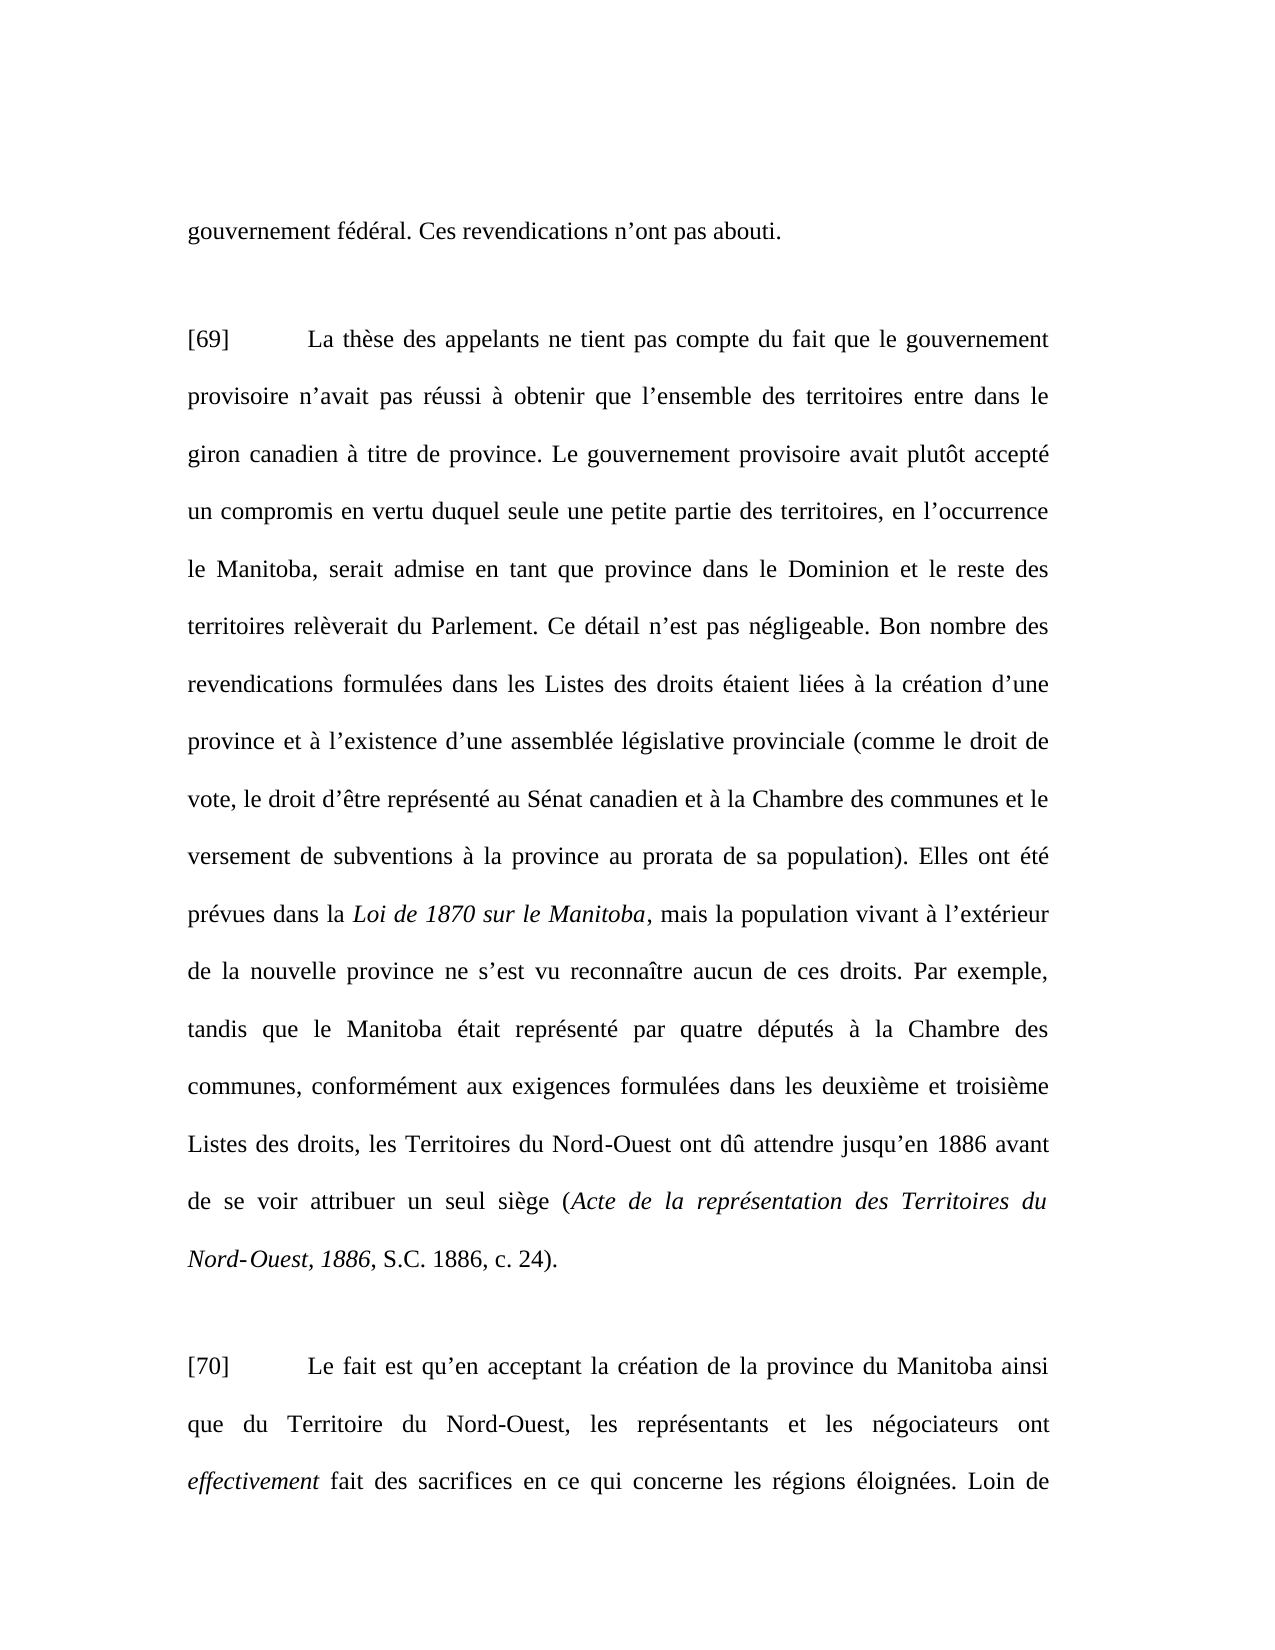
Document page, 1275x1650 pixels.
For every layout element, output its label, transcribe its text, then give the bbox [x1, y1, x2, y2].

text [187, 1351, 1050, 1495]
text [187, 216, 1050, 245]
text La thèse des appelants ne tient pas compte du fait que le gouvernement provisoire n’avait pas réussi à obtenir que l’ensemble des territoires entre dans le giron canadien à titre de province. Le gouvernement provisoire avait plutôt accepté un compromis en vertu duquel seule une petite partie des territoires, en l’occurrence le Manitoba, serait admise en tant que province dans le Dominion et le reste des territoires relèverait du Parlement. Ce détail n’est pas négligeable. Bon nombre des revendications formulées dans les Listes des droits étaient liées à la création d’une province et à l’existence d’une assemblée législative provinciale (comme le droit de vote, le droit d’être représenté au Sénat canadien et à la Chambre des communes et le versement de subventions à la province au prorata de sa population). Elles ont été prévues dans la Loi de 1870 sur le Manitoba, mais la population vivant à l’extérieur de la nouvelle province ne s’est vu reconnaître aucun de ces droits. Par exemple, tandis que le Manitoba était représenté par quatre députés à la Chambre des communes, conformément aux exigences formulées dans les deuxième et troisième Listes des droits, les Territoires du Nord-Ouest ont dû attendre jusqu’en 1886 avant de se voir attribuer un seul siège (Acte de la représentation des Territoires du Nord-Ouest, 1886, S.C. 1886, c. 24). [187, 324, 1050, 1273]
